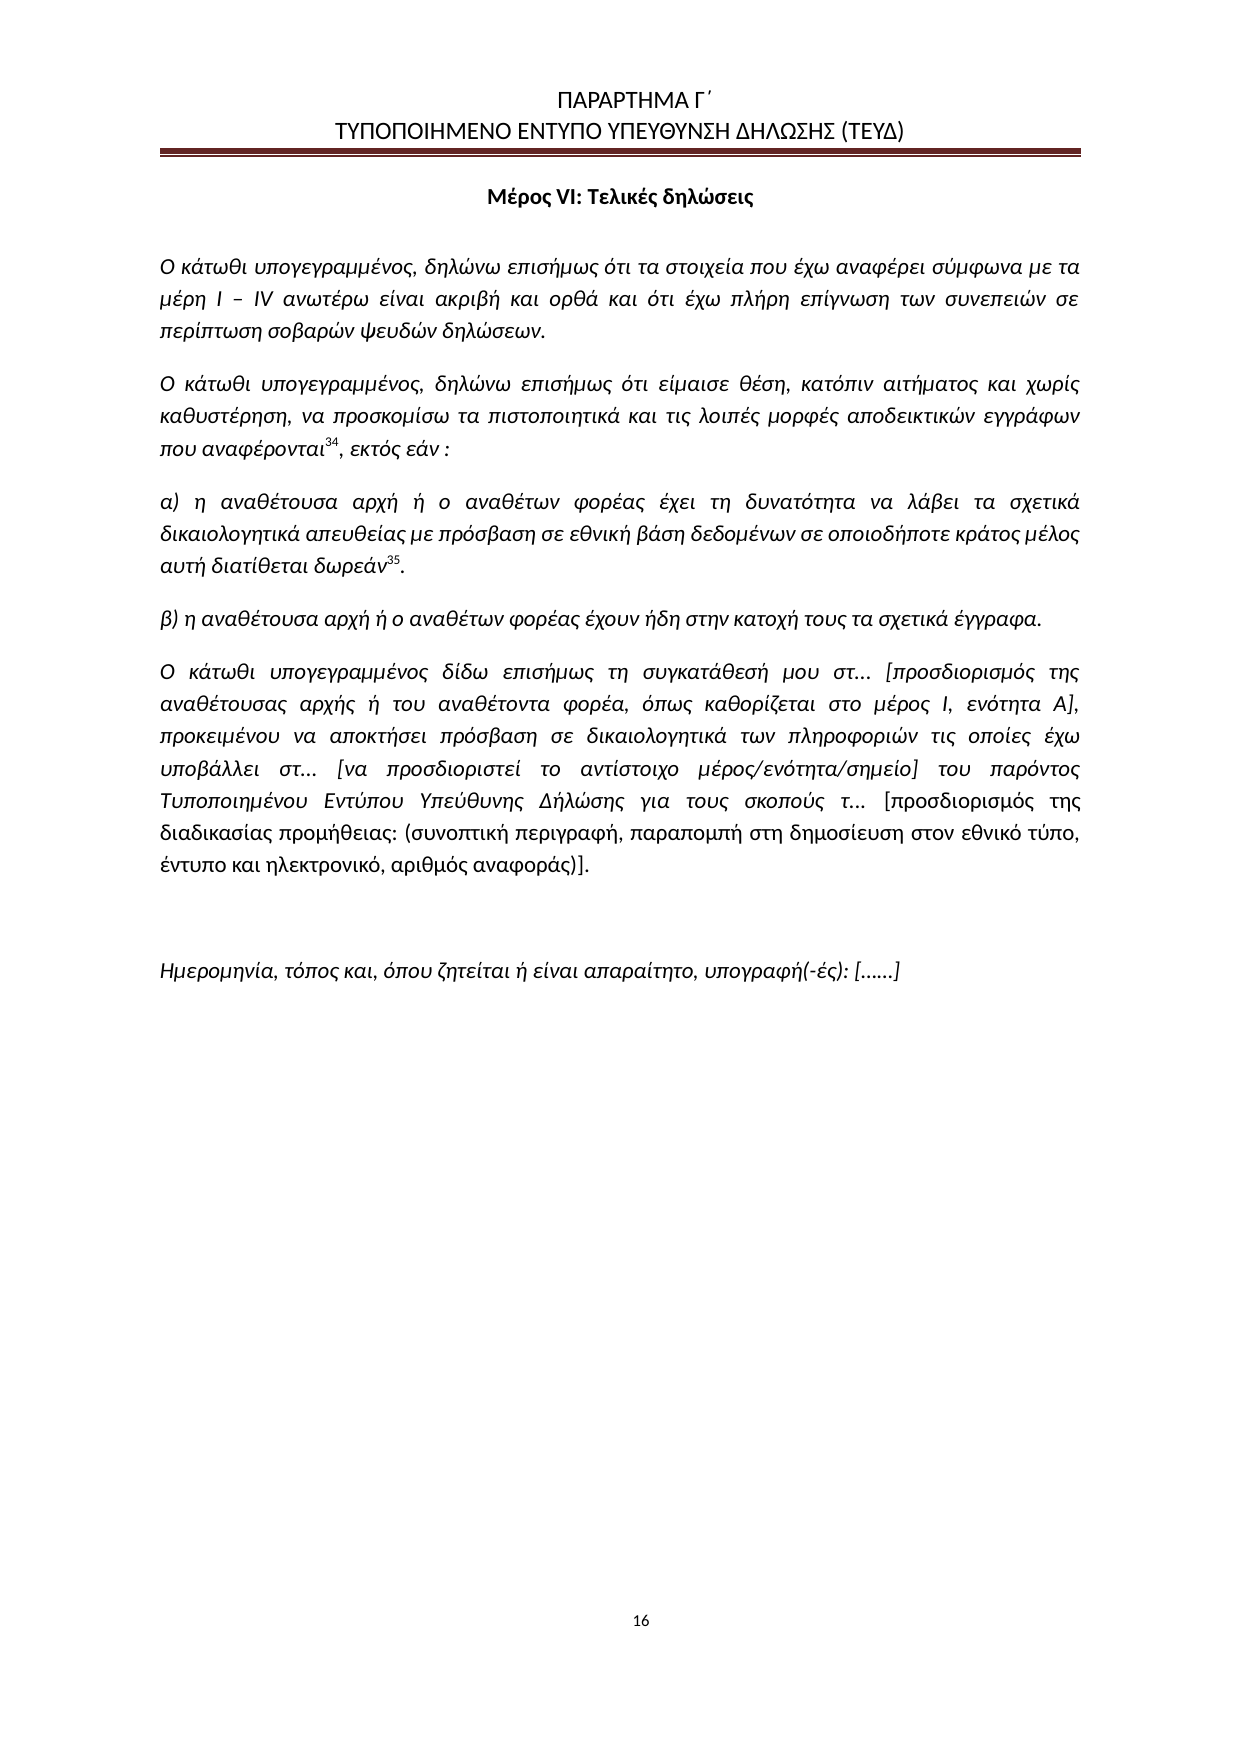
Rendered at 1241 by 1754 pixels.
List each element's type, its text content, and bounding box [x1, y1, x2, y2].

text Ημερομηνία, τόπος και, όπου ζητείται ή είναι απαραίτητο, υπογραφή(-ές): [……] [159, 956, 1081, 984]
text Ο κάτωθι υπογεγραμμένος, δηλώνω επισήμως ότι τα στοιχεία που έχω αναφέρει σύμφωνα με τα μέρη Ι – IV ανωτέρω είναι ακριβή και ορθά και ότι έχω πλήρη επίγνωση των συνεπειών σε περίπτωση σοβαρών ψευδών δηλώσεων. [159, 252, 1081, 344]
text β) η αναθέτουσα αρχή ή ο αναθέτων φορέας έχουν ήδη στην κατοχή τους τα σχετικά έγγραφα. [159, 604, 1081, 632]
text Ο κάτωθι υπογεγραμμένος δίδω επισήμως τη συγκατάθεσή μου στ... [προσδιορισμός της αναθέτουσας αρχής ή του αναθέτοντα φορέα, όπως καθορίζεται στο μέρος Ι, ενότητα Α], προκειμένου να αποκτήσει πρόσβαση σε δικαιολογητικά των πληροφοριών τις οποίες έχω υποβάλλει στ... [να προσδιοριστεί το αντίστοιχο μέρος/ενότητα/σημείο] του παρόντος Τυποποιημένου Εντύπου Υπεύθυνης Δήλώσης για τους σκοπούς τ... [προσδιορισμός της διαδικασίας προμήθειας: (συνοπτική περιγραφή, παραπομπή στη δημοσίευση στον εθνικό τύπο, έντυπο και ηλεκτρονικό, αριθμός αναφοράς)]. [159, 657, 1081, 878]
text Ο κάτωθι υπογεγραμμένος, δηλώνω επισήμως ότι είμαισε θέση, κατόπιν αιτήματος και χωρίς καθυστέρηση, να προσκομίσω τα πιστοποιητικά και τις λοιπές μορφές αποδεικτικών εγγράφων που αναφέρονται, εκτός εάν : [159, 369, 1081, 462]
text α) η αναθέτουσα αρχή ή ο αναθέτων φορέας έχει τη δυνατότητα να λάβει τα σχετικά δικαιολογητικά απευθείας με πρόσβαση σε εθνική βάση δεδομένων σε οποιοδήποτε κράτος μέλος αυτή διατίθεται δωρεάν. [159, 487, 1081, 579]
title Μέρος VI: Τελικές δηλώσεις [159, 182, 1081, 210]
